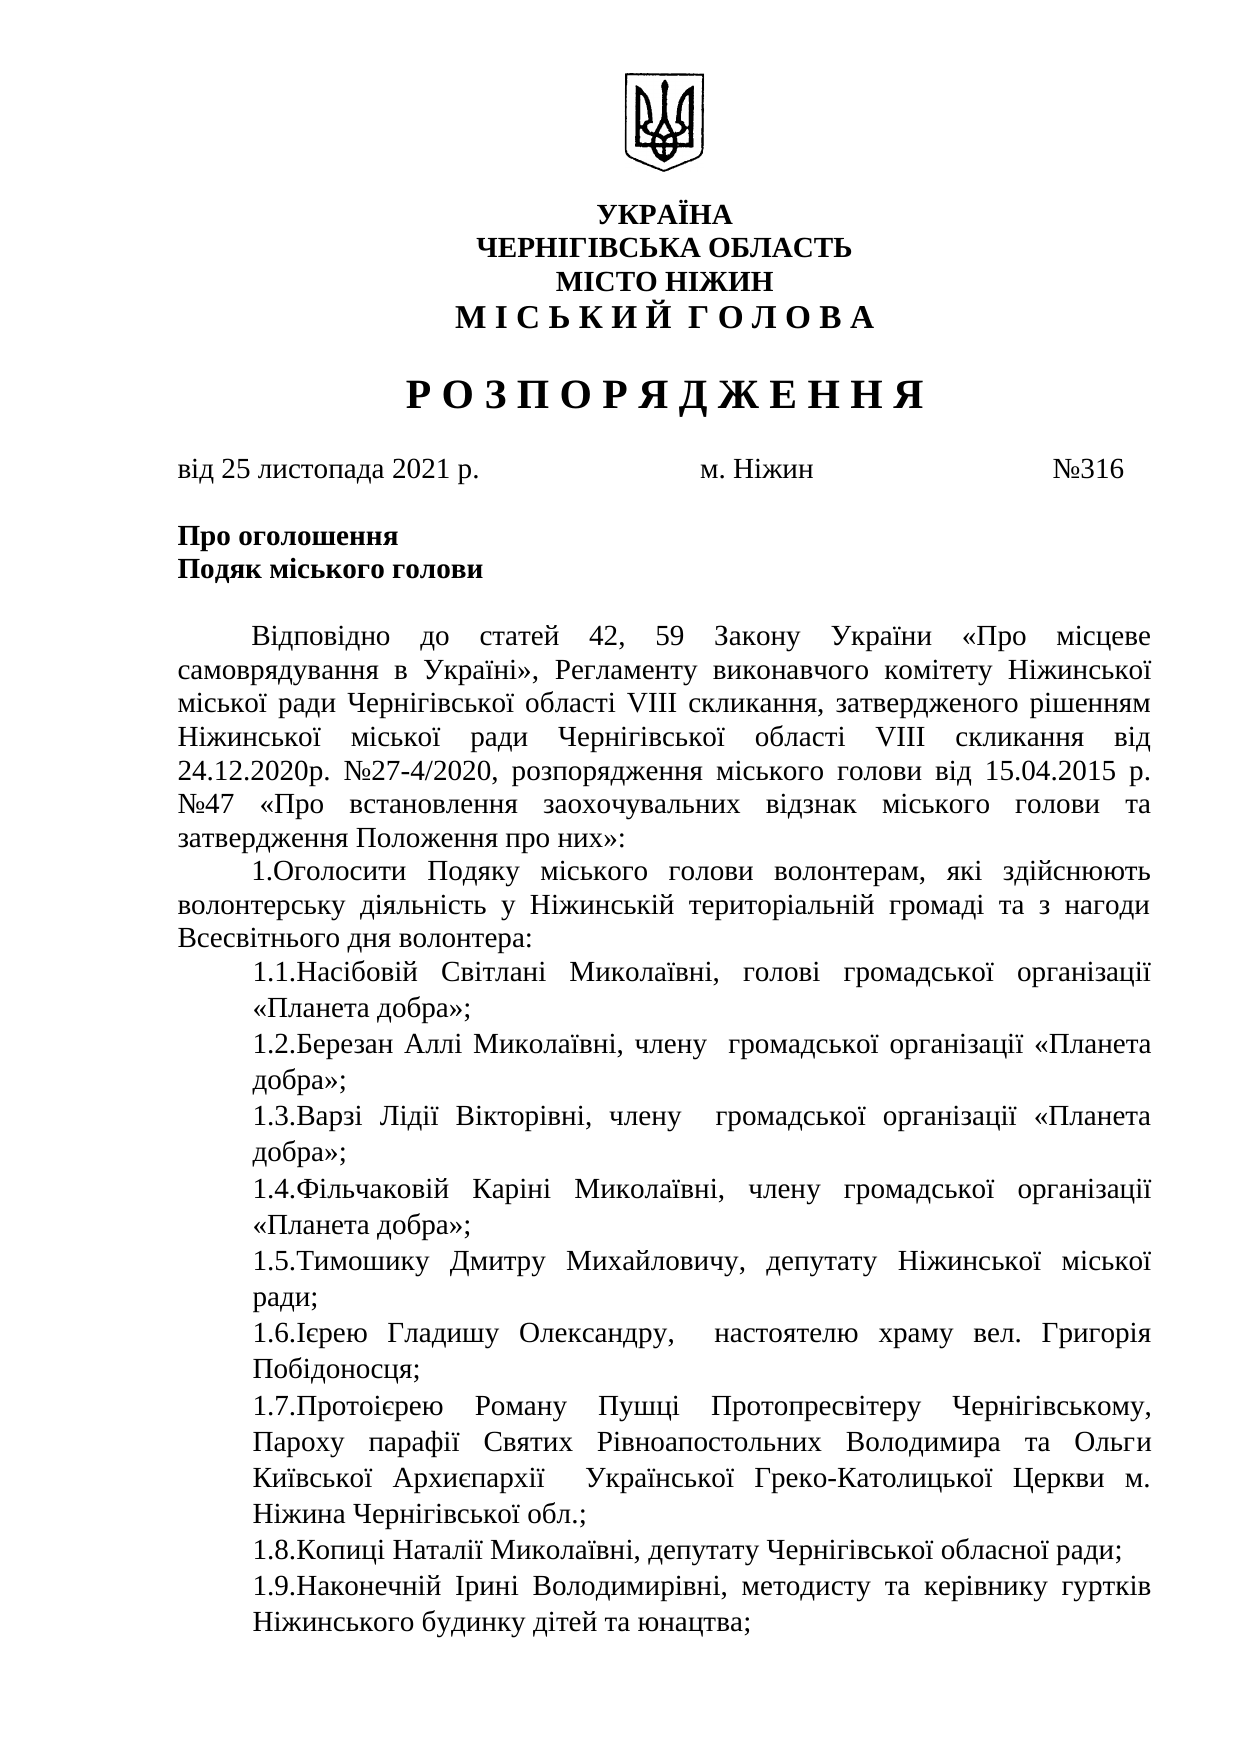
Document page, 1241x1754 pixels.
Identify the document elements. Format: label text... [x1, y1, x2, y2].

list 1.8.Копиці Наталії Миколаївні, депутату Чернігівської обласної ради; [252, 1532, 1152, 1566]
list 1.9.Наконечній Ірині Володимирівні, методисту та керівнику гуртків Ніжинського будинку дітей та юнацтва; [252, 1568, 1152, 1638]
text М І С Ь К И Й Г О Л О В А [177, 297, 1152, 336]
text УКРАЇНА [177, 197, 1152, 230]
list 1.6.Ієрею Гладишу Олександру, настоятелю храму вел. Григорія Побідоносця; [252, 1315, 1152, 1385]
list 1.7.Протоієрею Роману Пушці Протопресвітеру Чернігівському, Пароху парафії Святих Рівноапостольних Володимира та Ольги Київської Архиєпархії Української Греко-Католицької Церкви м. Ніжина Чернігівської обл.; [252, 1388, 1152, 1529]
list 1.5.Тимошику Дмитру Михайловичу, депутату Ніжинської міської ради; [252, 1243, 1152, 1313]
text від 25 листопада 2021 р. м. Ніжин №316 [177, 451, 1152, 484]
list 1.1.Насібовій Світлані Миколаївні, голові громадської організації «Планета добра»; [252, 954, 1152, 1023]
list 1.4.Фільчаковій Каріні Миколаївні, члену громадської організації «Планета добра»; [252, 1171, 1152, 1240]
text Про оголошення [177, 518, 1152, 551]
picture [624, 73, 705, 172]
text 1.Оголосити Подяку міського голови волонтерам, які здійснюють волонтерську діяльність у Ніжинській територіальній громаді та з нагоди Всесвітнього дня волонтера: [177, 853, 1152, 954]
text ЧЕРНІГІВСЬКА ОБЛАСТЬ [177, 230, 1152, 264]
text Подяк міського голови [177, 551, 1152, 585]
list 1.3.Варзі Лідії Вікторівні, члену громадської організації «Планета добра»; [252, 1098, 1152, 1168]
list 1.2.Березан Аллі Миколаївні, члену громадської організації «Планета добра»; [252, 1026, 1152, 1096]
text Відповідно до статей 42, 59 Закону України «Про місцеве самоврядування в Україні», Регламенту виконавчого комітету Ніжинської міської ради Чернігівської області VІІІ скликання, затвердженого рішенням Ніжинської міської ради Чернігівської області VІІІ скликання від 24.12.2020р. №27-4/2020, розпорядження міського голови від 15.04.2015 р. №47 «Про встановлення заохочувальних відзнак міського голови та затвердження Положення про них»: [177, 618, 1152, 853]
text Р О З П О Р Я Д Ж Е Н Н Я [177, 369, 1152, 417]
text МІСТО НІЖИН [177, 264, 1152, 297]
